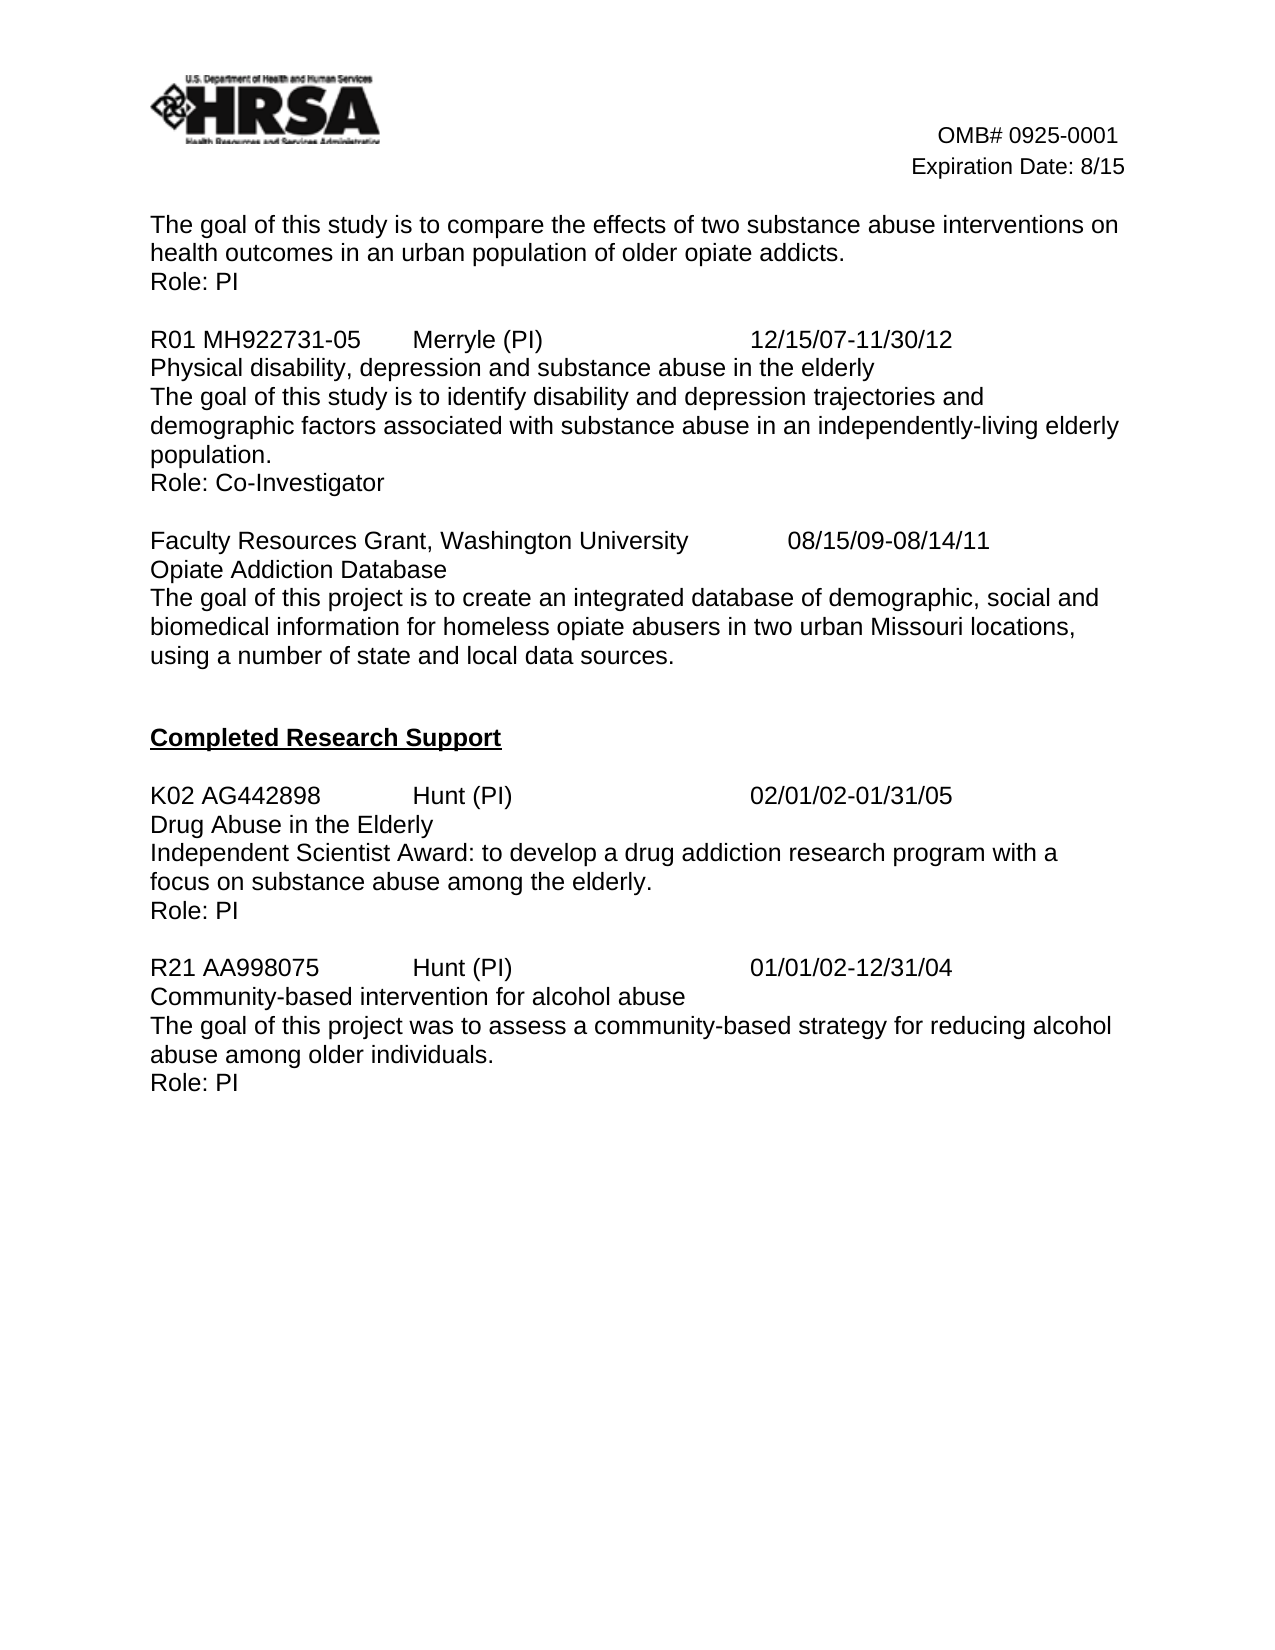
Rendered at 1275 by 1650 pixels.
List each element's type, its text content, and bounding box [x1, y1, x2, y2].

text R01 MH922731-05 Merryle (PI) 12/15/07-11/30/12 [150, 325, 1125, 353]
text Independent Scientist Award: to develop a drug addiction research program with a focus on substance abuse among the elderly. [150, 838, 1125, 896]
text R21 AA998075 Hunt (PI) 01/01/02-12/31/04 [150, 953, 1125, 982]
subtitle Completed Research Support [150, 723, 1125, 752]
text Role: PI [150, 267, 1125, 296]
text K02 AG442898 Hunt (PI) 02/01/02-01/31/05 [150, 781, 1125, 810]
text Physical disability, depression and substance abuse in the elderly [150, 353, 1125, 382]
text Role: Co-Investigator [150, 468, 1125, 497]
text Role: PI [150, 1068, 1125, 1097]
text The goal of this project is to create an integrated database of demographic, social and biomedical information for homeless opiate abusers in two urban Missouri locations, using a number of state and local data sources. [150, 583, 1125, 670]
text Opiate Addiction Database [150, 555, 1125, 583]
text The goal of this study is to compare the effects of two substance abuse interventions on health outcomes in an urban population of older opiate addicts. [150, 210, 1125, 267]
text The goal of this project was to assess a community-based strategy for reducing alcohol abuse among older individuals. [150, 1011, 1125, 1068]
text The goal of this study is to identify disability and depression trajectories and demographic factors associated with substance abuse in an independently-living elderly population. [150, 382, 1125, 468]
text Drug Abuse in the Elderly [150, 810, 1125, 838]
text Faculty Resources Grant, Washington University 08/15/09-08/14/11 [150, 526, 1125, 555]
text Role: PI [150, 896, 1125, 925]
text Community-based intervention for alcohol abuse [150, 982, 1125, 1011]
